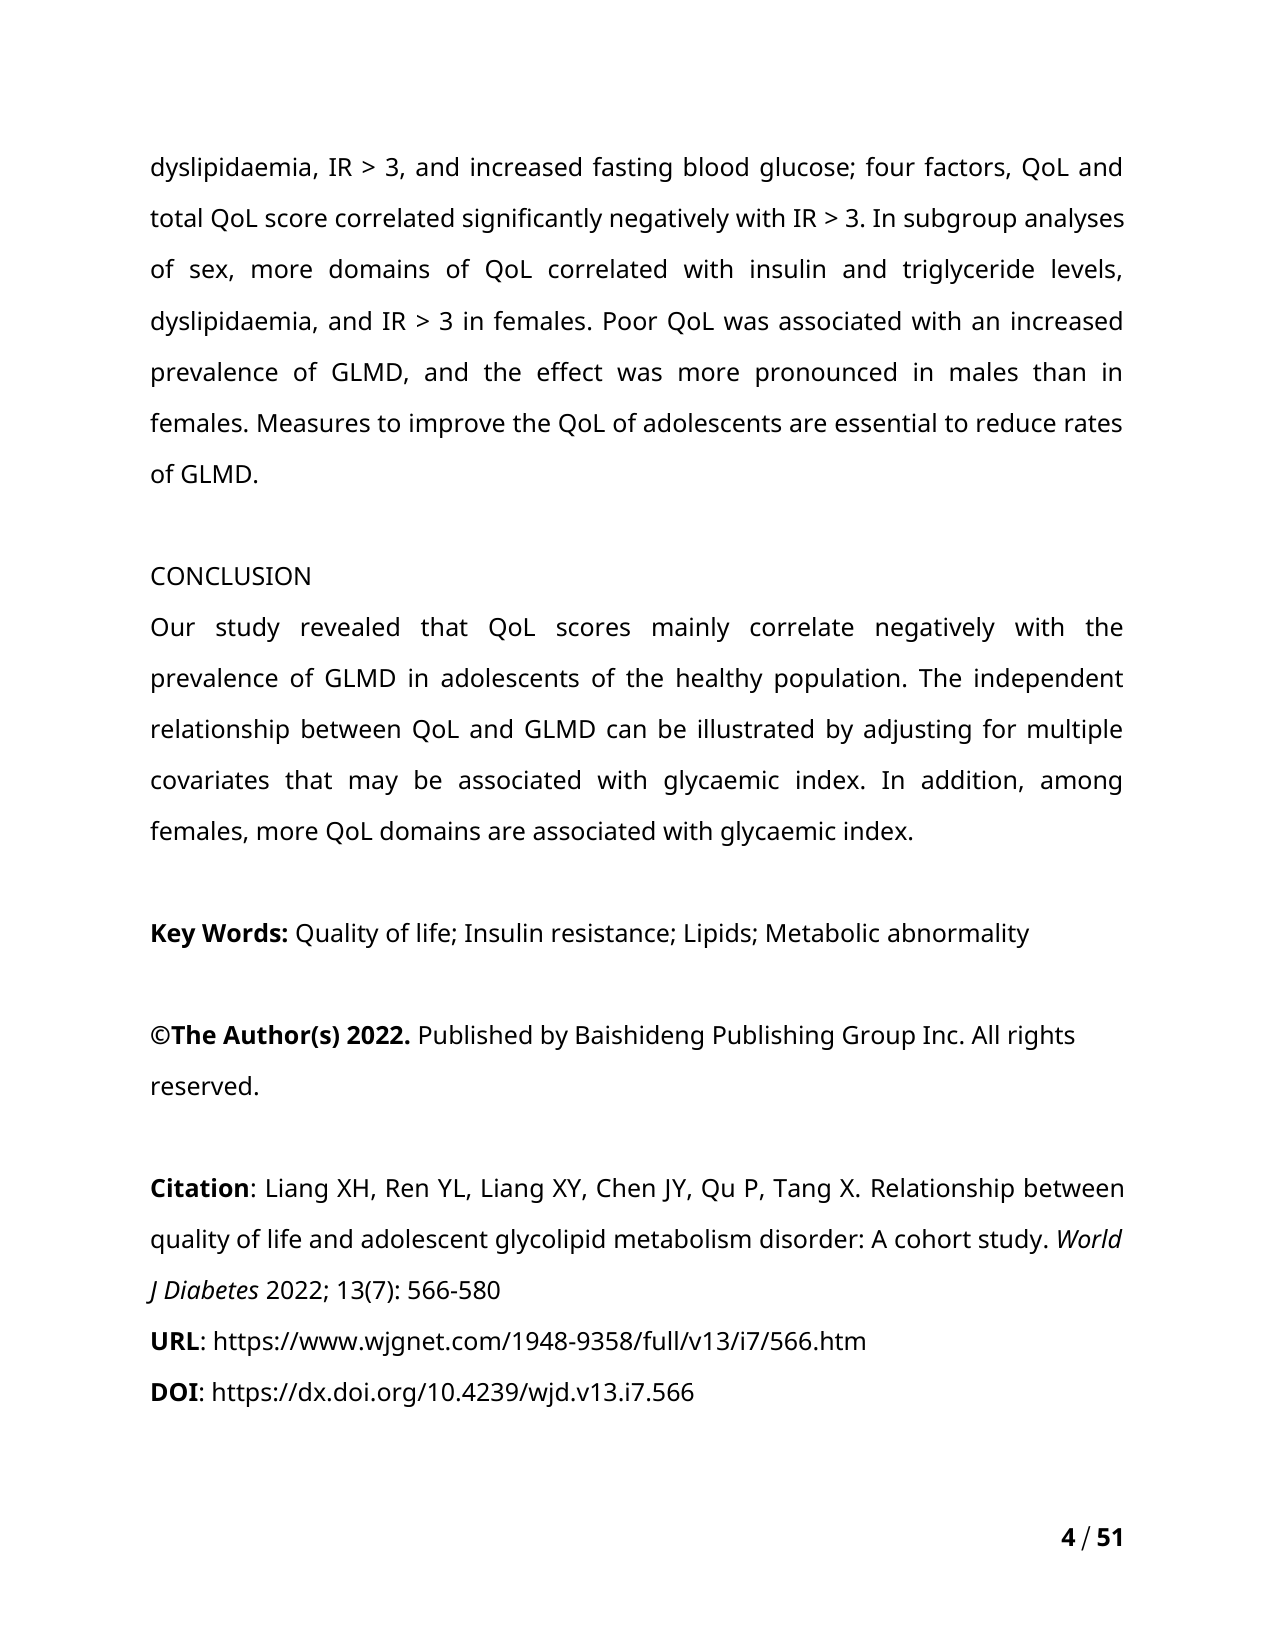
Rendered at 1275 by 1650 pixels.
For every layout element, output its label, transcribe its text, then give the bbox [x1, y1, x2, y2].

text Key Words: Quality of life; Insulin resistance; Lipids; Metabolic abnormality [150, 916, 1125, 950]
text URL: https://www.wjgnet.com/1948-9358/full/v13/i7/566.htm [150, 1324, 1125, 1358]
text DOI: https://dx.doi.org/10.4239/wjd.v13.i7.566 [150, 1375, 1125, 1409]
text ©The Author(s) 2022. Published by Baishideng Publishing Group Inc. All rights reserved. [150, 1018, 1125, 1103]
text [150, 150, 1125, 490]
text Our study revealed that QoL scores mainly correlate negatively with the prevalence of GLMD in adolescents of the healthy population. The independent relationship between QoL and GLMD can be illustrated by adjusting for multiple covariates that may be associated with glycaemic index. In addition, among females, more QoL domains are associated with glycaemic index. [150, 609, 1125, 848]
text CONCLUSION [150, 558, 1125, 592]
text Citation: Liang XH, Ren YL, Liang XY, Chen JY, Qu P, Tang X. Relationship between quality of life and adolescent glycolipid metabolism disorder: A cohort study. World J Diabetes 2022; 13(7): 566-580 [150, 1171, 1125, 1307]
